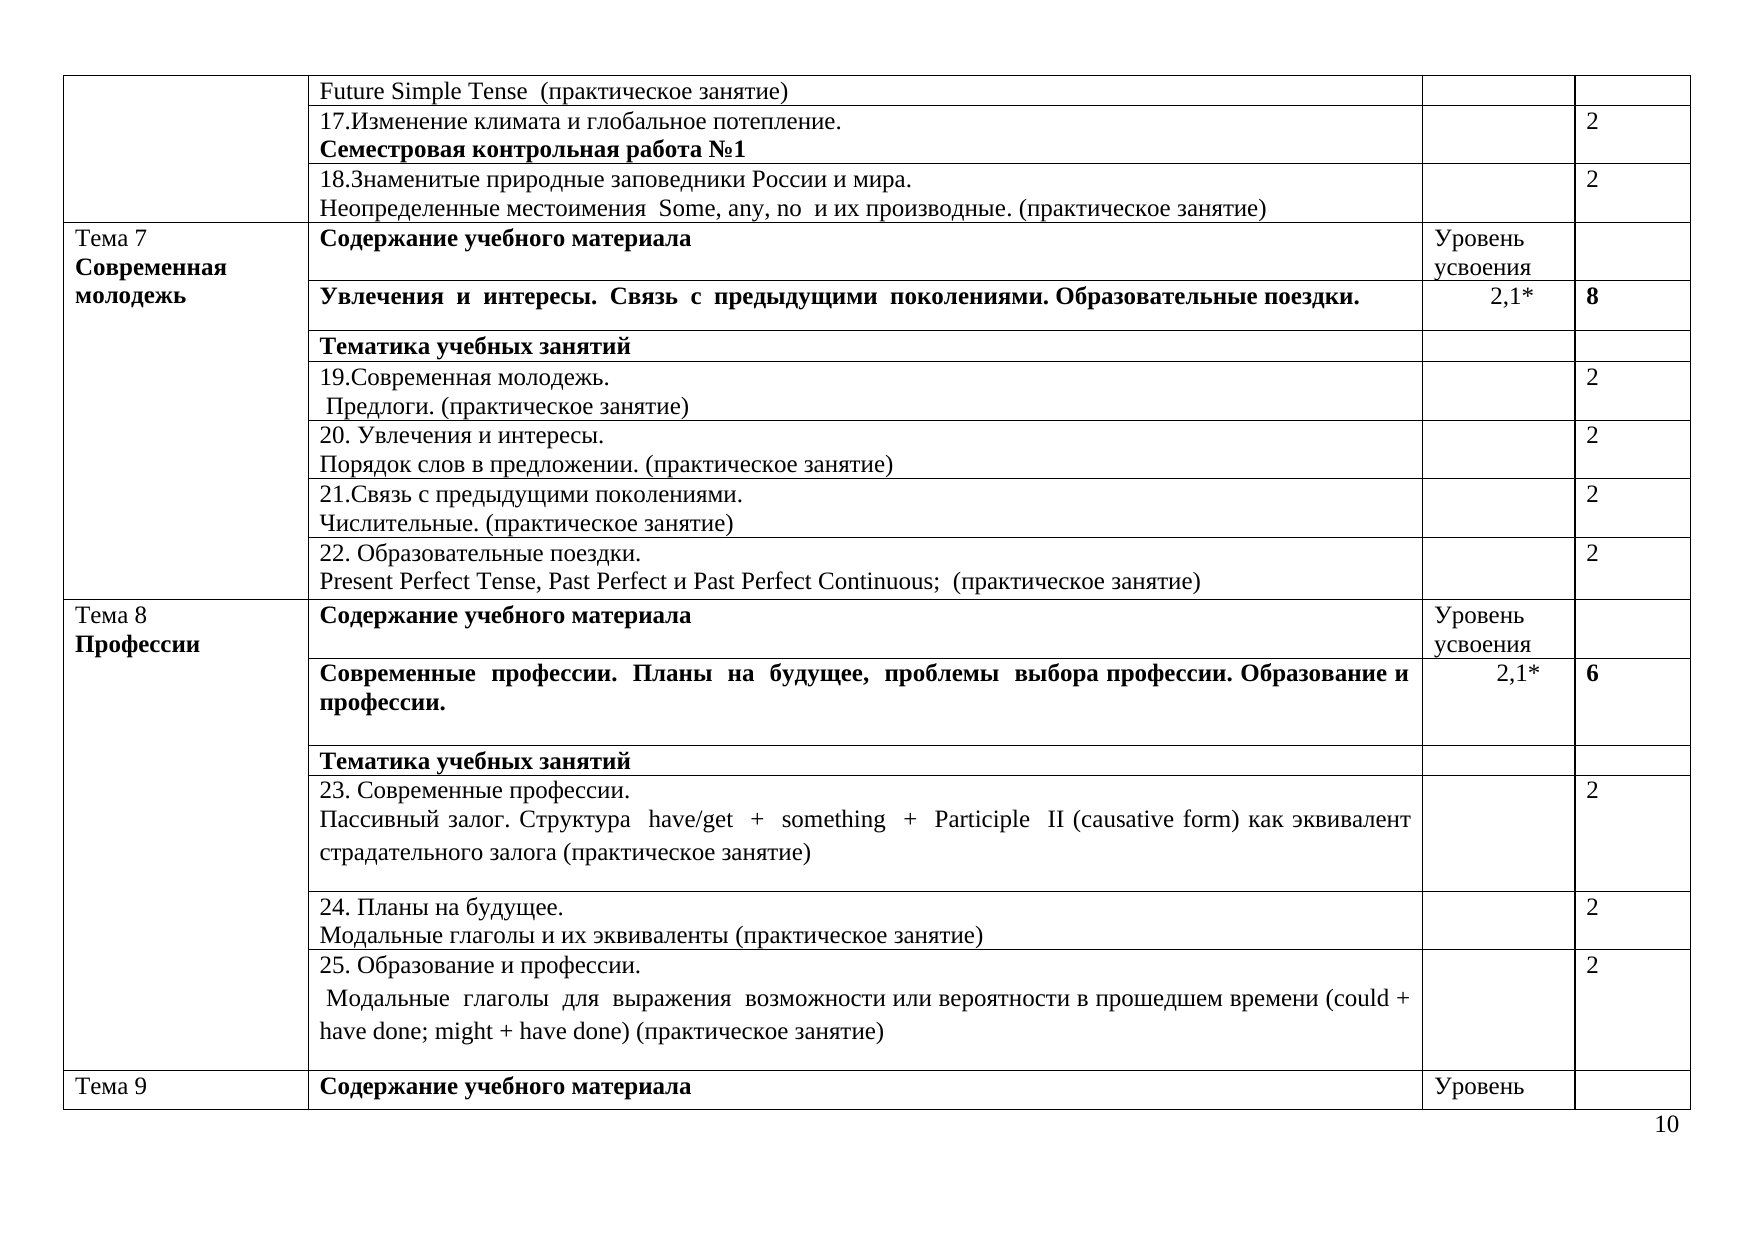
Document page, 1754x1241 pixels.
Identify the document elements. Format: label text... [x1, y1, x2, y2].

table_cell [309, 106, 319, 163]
table_cell 2 [1576, 538, 1690, 599]
table_cell Уровень усвоения [1423, 600, 1574, 657]
table_cell [1423, 892, 1574, 949]
table_cell 2 [1576, 479, 1690, 537]
table_cell 22. Образовательные поездки. Present Perfect Tense, Past Perfect и Past Perfect Continuous; (практическое занятие) [309, 538, 1422, 599]
table_cell Содержание учебного материала [309, 223, 1422, 280]
table_cell [1576, 1071, 1690, 1108]
table_cell Тема 8 Профессии [64, 600, 308, 1070]
table_cell Уровень усвоения [1423, 223, 1574, 280]
table_cell Содержание учебного материала [309, 600, 1422, 657]
table_cell [1423, 950, 1574, 1070]
table_cell [1576, 223, 1690, 280]
table_cell 2,1* [1423, 659, 1574, 745]
table_cell 2 [1576, 892, 1690, 949]
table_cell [309, 1071, 1422, 1108]
table_cell 6 [1576, 659, 1690, 745]
table_cell [1423, 421, 1574, 478]
table_cell [1423, 164, 1574, 222]
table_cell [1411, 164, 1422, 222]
table_cell [1576, 331, 1690, 361]
table_cell 24. Планы на будущее. Модальные глаголы и их эквиваленты (практическое занятие) [309, 892, 1422, 949]
table_cell 2 [1576, 421, 1690, 478]
table_cell [1423, 776, 1574, 891]
table_cell [1423, 106, 1574, 163]
table_cell [1423, 538, 1574, 599]
table_cell 2 [1576, 362, 1690, 419]
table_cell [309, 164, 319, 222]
table_cell Увлечения и интересы. Связь с предыдущими поколениями. Образовательные поездки. [309, 281, 1422, 330]
table_cell 2 [1576, 776, 1690, 891]
table_cell 20. Увлечения и интересы. Порядок слов в предложении. (практическое занятие) [309, 421, 1422, 478]
table_cell [1423, 746, 1574, 774]
table_cell 2 [1576, 76, 1690, 105]
table_cell [1576, 600, 1690, 657]
table_cell [1423, 76, 1574, 105]
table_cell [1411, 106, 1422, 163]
table_cell 19.Современная молодежь. Предлоги. (практическое занятие) [309, 362, 1422, 419]
table_cell 23. Современные профессии. Пассивный залог. Структура have/get + something + Participle II (causative form) как эквивалент страдательного залога (практическое занятие) [309, 776, 1422, 891]
table_cell Тематика учебных занятий [309, 331, 1422, 361]
table_cell 25. Образование и профессии. Модальные глаголы для выражения возможности или вероятности в прошедшем времени (could + have done; might + have done) (практическое занятие) [309, 950, 1422, 1070]
table_cell Тематика учебных занятий [309, 746, 1422, 774]
table_cell [1423, 331, 1574, 361]
table_cell 2 [1576, 950, 1690, 1070]
table_cell 21.Связь с предыдущими поколениями. Числительные. (практическое занятие) [309, 479, 1422, 537]
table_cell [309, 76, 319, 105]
table_cell [1423, 479, 1574, 537]
table_cell [1576, 746, 1690, 774]
table_cell Уровень усвоения [1423, 1071, 1574, 1108]
table_cell 2 [1576, 164, 1690, 222]
table_cell 8 [1576, 281, 1690, 330]
table_cell [1423, 362, 1574, 419]
table_cell 2,1* [1423, 281, 1574, 330]
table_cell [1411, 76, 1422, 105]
table_cell 2 [1576, 106, 1690, 163]
table_cell Тема 7 Современная молодежь [64, 223, 308, 599]
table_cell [64, 1071, 308, 1108]
table_cell Современные профессии. Планы на будущее, проблемы выбора профессии. Образование и профессии. [309, 659, 1422, 745]
